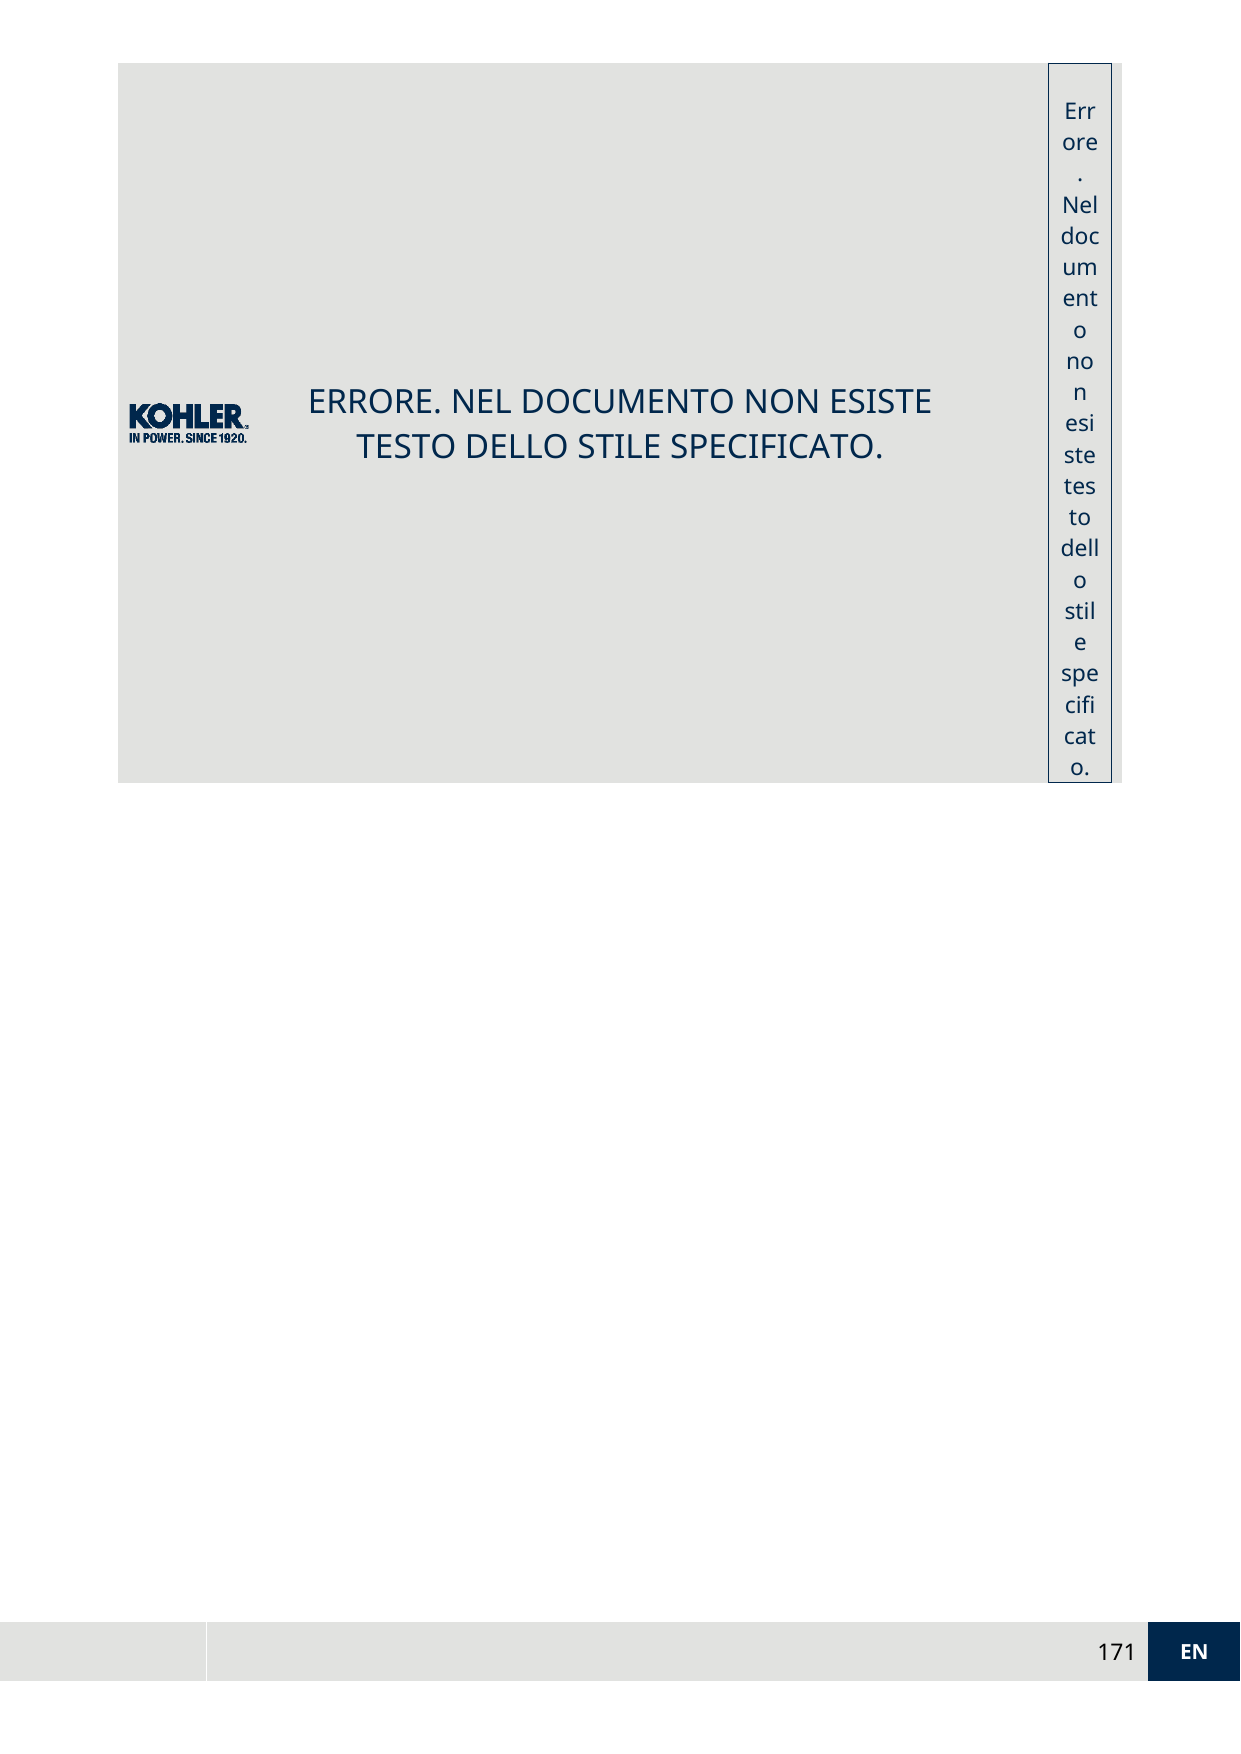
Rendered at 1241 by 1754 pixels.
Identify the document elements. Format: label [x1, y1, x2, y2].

picture [129, 403, 249, 443]
